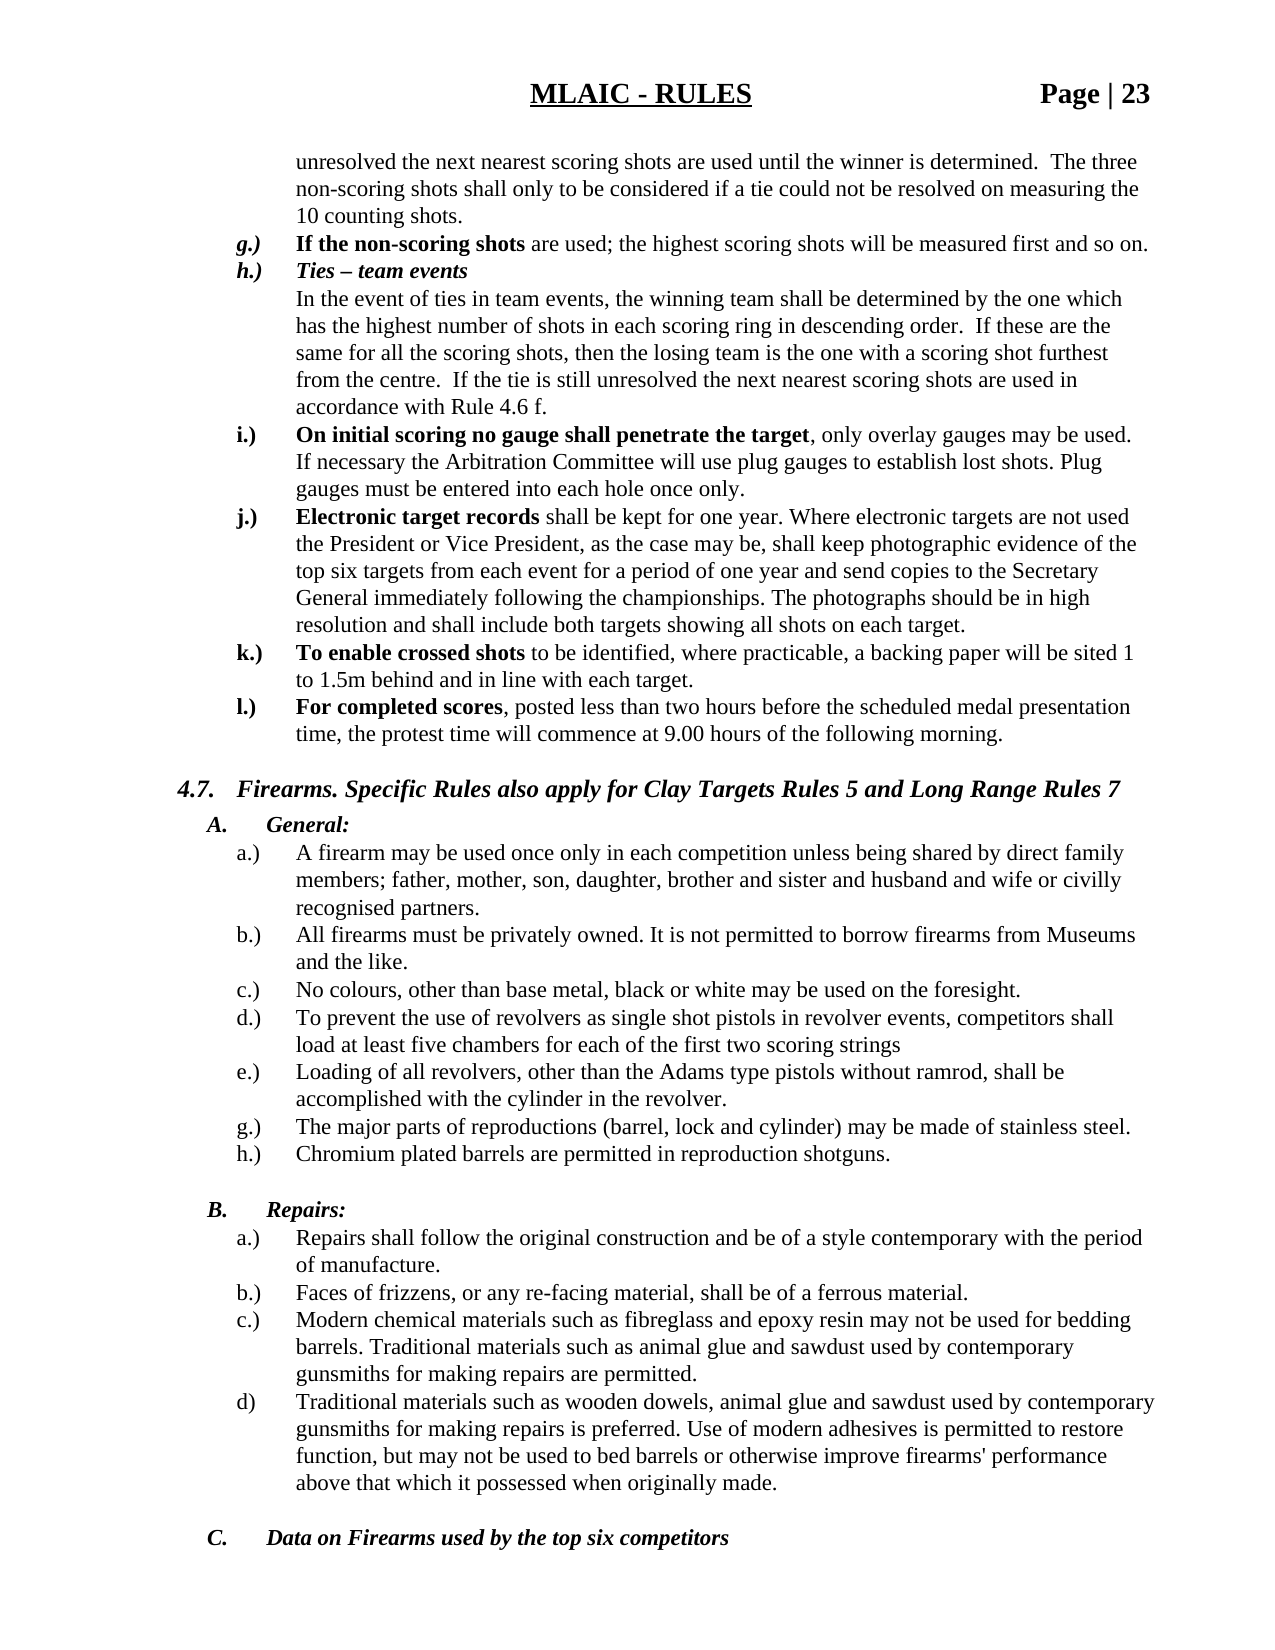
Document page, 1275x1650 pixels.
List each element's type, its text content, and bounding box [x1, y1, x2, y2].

text g.) The major parts of reproductions (barrel, lock and cylinder) may be made of stainless steel. [236, 1113, 1156, 1139]
text C. Data on Firearms used by the top six competitors [207, 1524, 1157, 1551]
text h.) Ties – team events [236, 257, 1051, 284]
text c.) No colours, other than base metal, black or white may be used on the foresight. [236, 976, 1156, 1002]
text a.) Repairs shall follow the original construction and be of a style contemporary with the period of manufacture. [236, 1224, 1156, 1277]
text b.) Faces of frizzens, or any re-facing material, shall be of a ferrous material. [236, 1279, 1156, 1305]
text c.) Modern chemical materials such as fibreglass and epoxy resin may not be used for bedding barrels. Traditional materials such as animal glue and sawdust used by contemporary gunsmiths for making repairs are permitted. [236, 1306, 1156, 1387]
text d.) To prevent the use of revolvers as single shot pistols in revolver events, competitors shall load at least five chambers for each of the first two scoring strings [236, 1003, 1156, 1057]
text h.) Chromium plated barrels are permitted in reproduction shotguns. [236, 1141, 1156, 1167]
text i.) On initial scoring no gauge shall penetrate the target, only overlay gauges may be used. If necessary the Arbitration Committee will use plug gauges to establish lost shots. Plug gauges must be entered into each hole once only. [236, 421, 1156, 501]
text 4.7. Firearms. Specific Rules also apply for Clay Targets Rules 5 and Long Range Rules 7 [177, 774, 1157, 803]
text b.) All firearms must be privately owned. It is not permitted to borrow firearms from Museums and the like. [236, 921, 1156, 975]
text k.) To enable crossed shots to be identified, where practicable, a backing paper will be sited 1 to 1.5m behind and in line with each target. [236, 639, 1156, 692]
text In the event of ties in team events, the winning team shall be determined by the one which has the highest number of shots in each scoring ring in descending order. If these are the same for all the scoring shots, then the losing team is the one with a scoring shot furthest from the centre. If the tie is still unresolved the next nearest scoring shots are used in accordance with Rule 4.6 f. [296, 285, 1156, 420]
text e.) Loading of all revolvers, other than the Adams type pistols without ramrod, shall be accomplished with the cylinder in the revolver. [236, 1058, 1156, 1112]
text g.) If the non-scoring shots are used; the highest scoring shots will be measured first and so on. [236, 230, 1152, 256]
text B. Repairs: [207, 1196, 1157, 1222]
text A. General: [207, 811, 1157, 838]
text a.) A firearm may be used once only in each competition unless being shared by direct family members; father, mother, son, daughter, brother and sister and husband and wife or civilly recognised partners. [236, 839, 1156, 920]
text d) Traditional materials such as wooden dowels, animal glue and sawdust used by contemporary gunsmiths for making repairs is preferred. Use of modern adhesives is permitted to restore function, but may not be used to bed barrels or otherwise improve firearms' performance above that which it possessed when originally made. [236, 1388, 1156, 1496]
text j.) Electronic target records shall be kept for one year. Where electronic targets are not used the President or Vice President, as the case may be, shall keep photographic evidence of the top six targets from each event for a period of one year and send copies to the Secretary General immediately following the championships. The photographs should be in high resolution and shall include both targets showing all shots on each target. [236, 503, 1156, 637]
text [296, 148, 1156, 228]
text l.) For completed scores, posted less than two hours before the scheduled medal presentation time, the protest time will commence at 9.00 hours of the following morning. [236, 693, 1156, 747]
